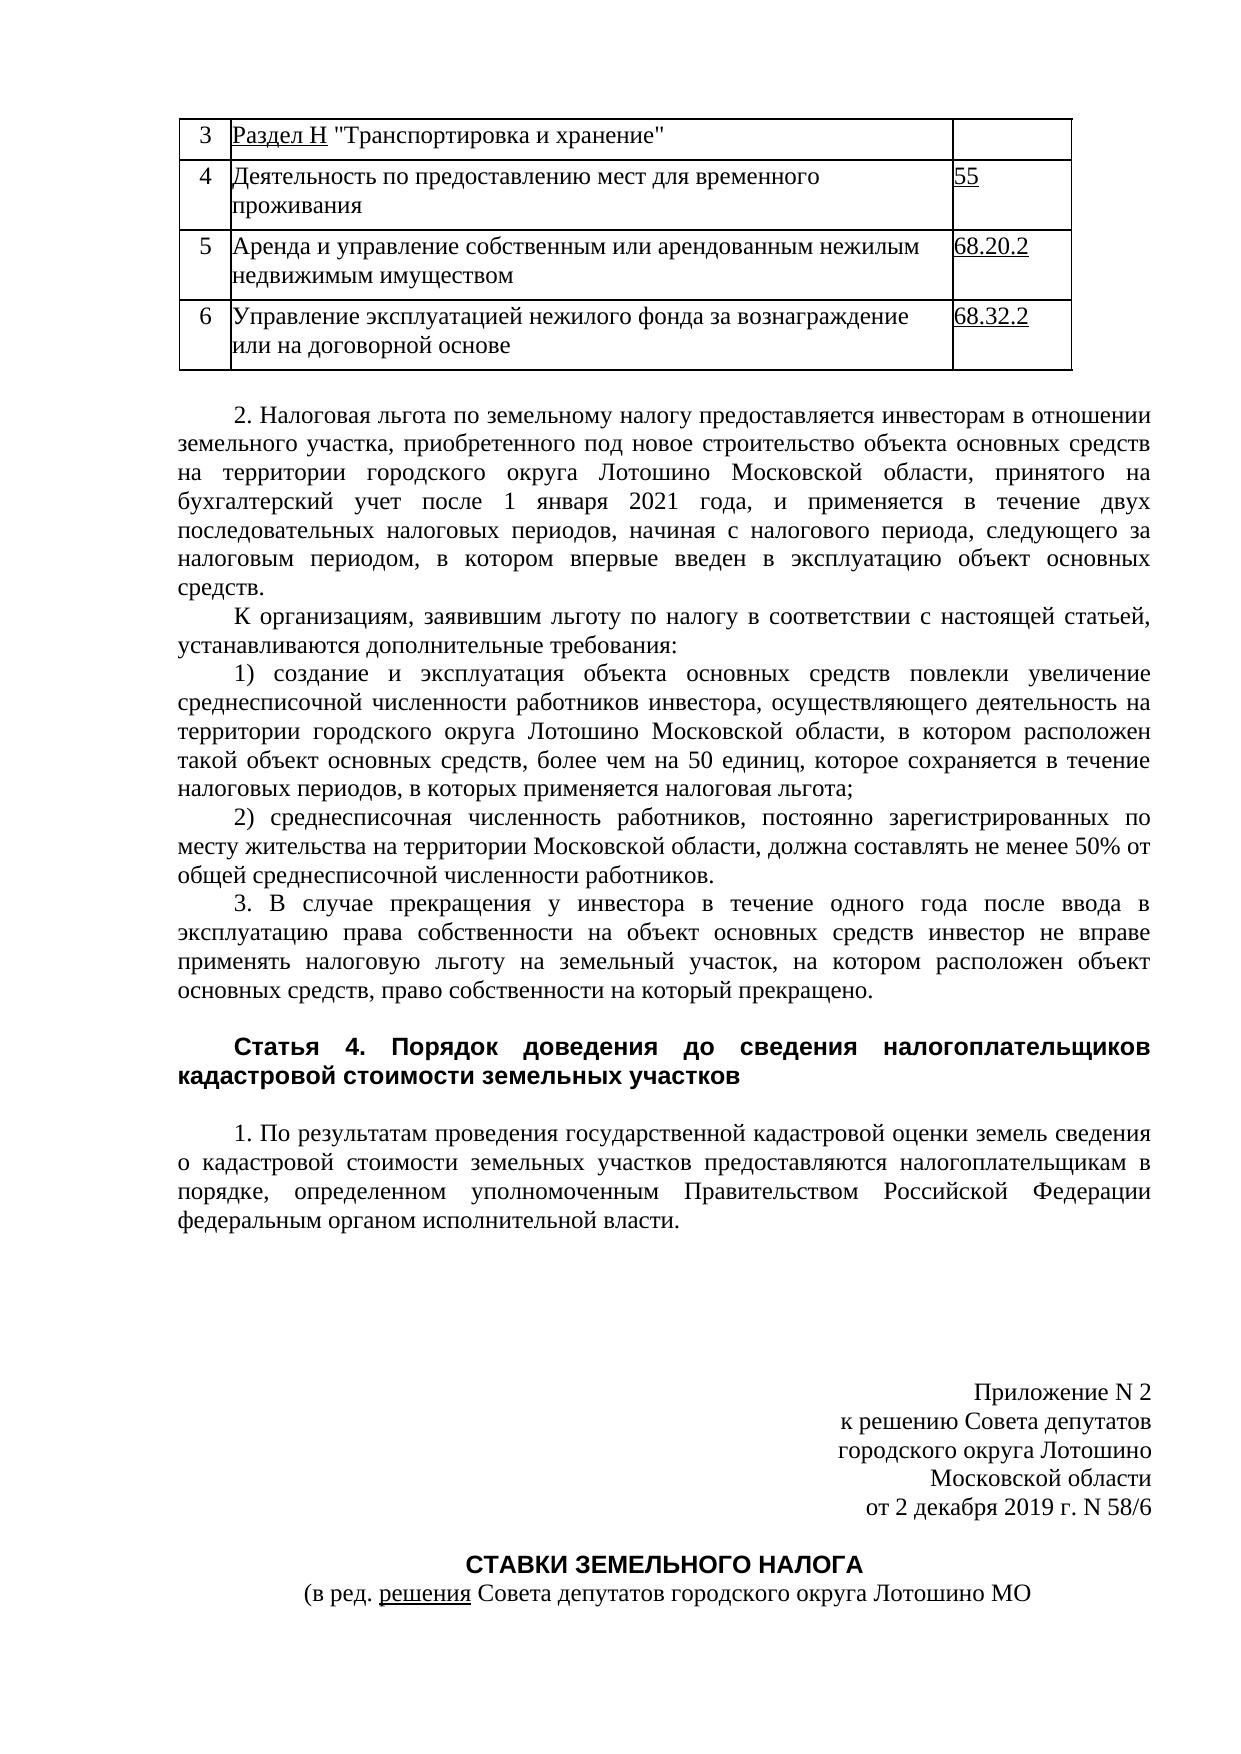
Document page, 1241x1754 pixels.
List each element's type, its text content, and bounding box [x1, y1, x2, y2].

table_cell 55 [954, 161, 1071, 229]
text Приложение N 2 [177, 1377, 1152, 1406]
table_cell Раздел Н "Транспортировка и хранение" [232, 120, 952, 159]
text К организациям, заявившим льготу по налогу в соответствии с настоящей статьей, устанавливаются дополнительные требования: [177, 601, 1152, 658]
text 2. Налоговая льгота по земельному налогу предоставляется инвесторам в отношении земельного участка, приобретенного под новое строительство объекта основных средств на территории городского округа Лотошино Московской области, принятого на бухгалтерский учет после 1 января 2021 года, и применяется в течение двух последовательных налоговых периодов, начиная с налогового периода, следующего за налоговым периодом, в котором впервые введен в эксплуатацию объект основных средств. [177, 400, 1152, 601]
text городского округа Лотошино [177, 1435, 1152, 1463]
table_cell 5 [180, 231, 230, 299]
table_cell Аренда и управление собственным или арендованным нежилым недвижимым имуществом [232, 231, 952, 299]
text Статья 4. Порядок доведения до сведения налогоплательщиков кадастровой стоимости земельных участков [177, 1032, 1152, 1090]
text СТАВКИ ЗЕМЕЛЬНОГО НАЛОГА [177, 1550, 1152, 1578]
table_cell 4 [180, 161, 230, 229]
table_cell 68.32.2 [954, 301, 1071, 369]
text 2) среднесписочная численность работников, постоянно зарегистрированных по месту жительства на территории Московской области, должна составлять не менее 50% от общей среднесписочной численности работников. [177, 802, 1152, 888]
text 1. По результатам проведения государственной кадастровой оценки земель сведения о кадастровой стоимости земельных участков предоставляются налогоплательщикам в порядке, определенном уполномоченным Правительством Российской Федерации федеральным органом исполнительной власти. [177, 1118, 1152, 1233]
text к решению Совета депутатов [177, 1406, 1152, 1435]
text 3. В случае прекращения у инвестора в течение одного года после ввода в эксплуатацию права собственности на объект основных средств инвестор не вправе применять налоговую льготу на земельный участок, на котором расположен объект основных средств, право собственности на который прекращено. [177, 888, 1152, 1003]
table_cell [954, 120, 1071, 159]
table_cell 6 [180, 301, 230, 369]
text (в ред. решения Совета депутатов городского округа Лотошино МО [177, 1578, 1152, 1607]
table_cell 68.20.2 [954, 231, 1071, 299]
text Московской области [177, 1463, 1152, 1492]
table_cell 3 [180, 120, 230, 159]
text от 2 декабря 2019 г. N 58/6 [177, 1492, 1152, 1521]
table_cell Деятельность по предоставлению мест для временного проживания [232, 161, 952, 229]
table_cell Управление эксплуатацией нежилого фонда за вознаграждение или на договорной основе [232, 301, 952, 369]
text 1) создание и эксплуатация объекта основных средств повлекли увеличение среднесписочной численности работников инвестора, осуществляющего деятельность на территории городского округа Лотошино Московской области, в котором расположен такой объект основных средств, более чем на 50 единиц, которое сохраняется в течение налоговых периодов, в которых применяется налоговая льгота; [177, 658, 1152, 802]
